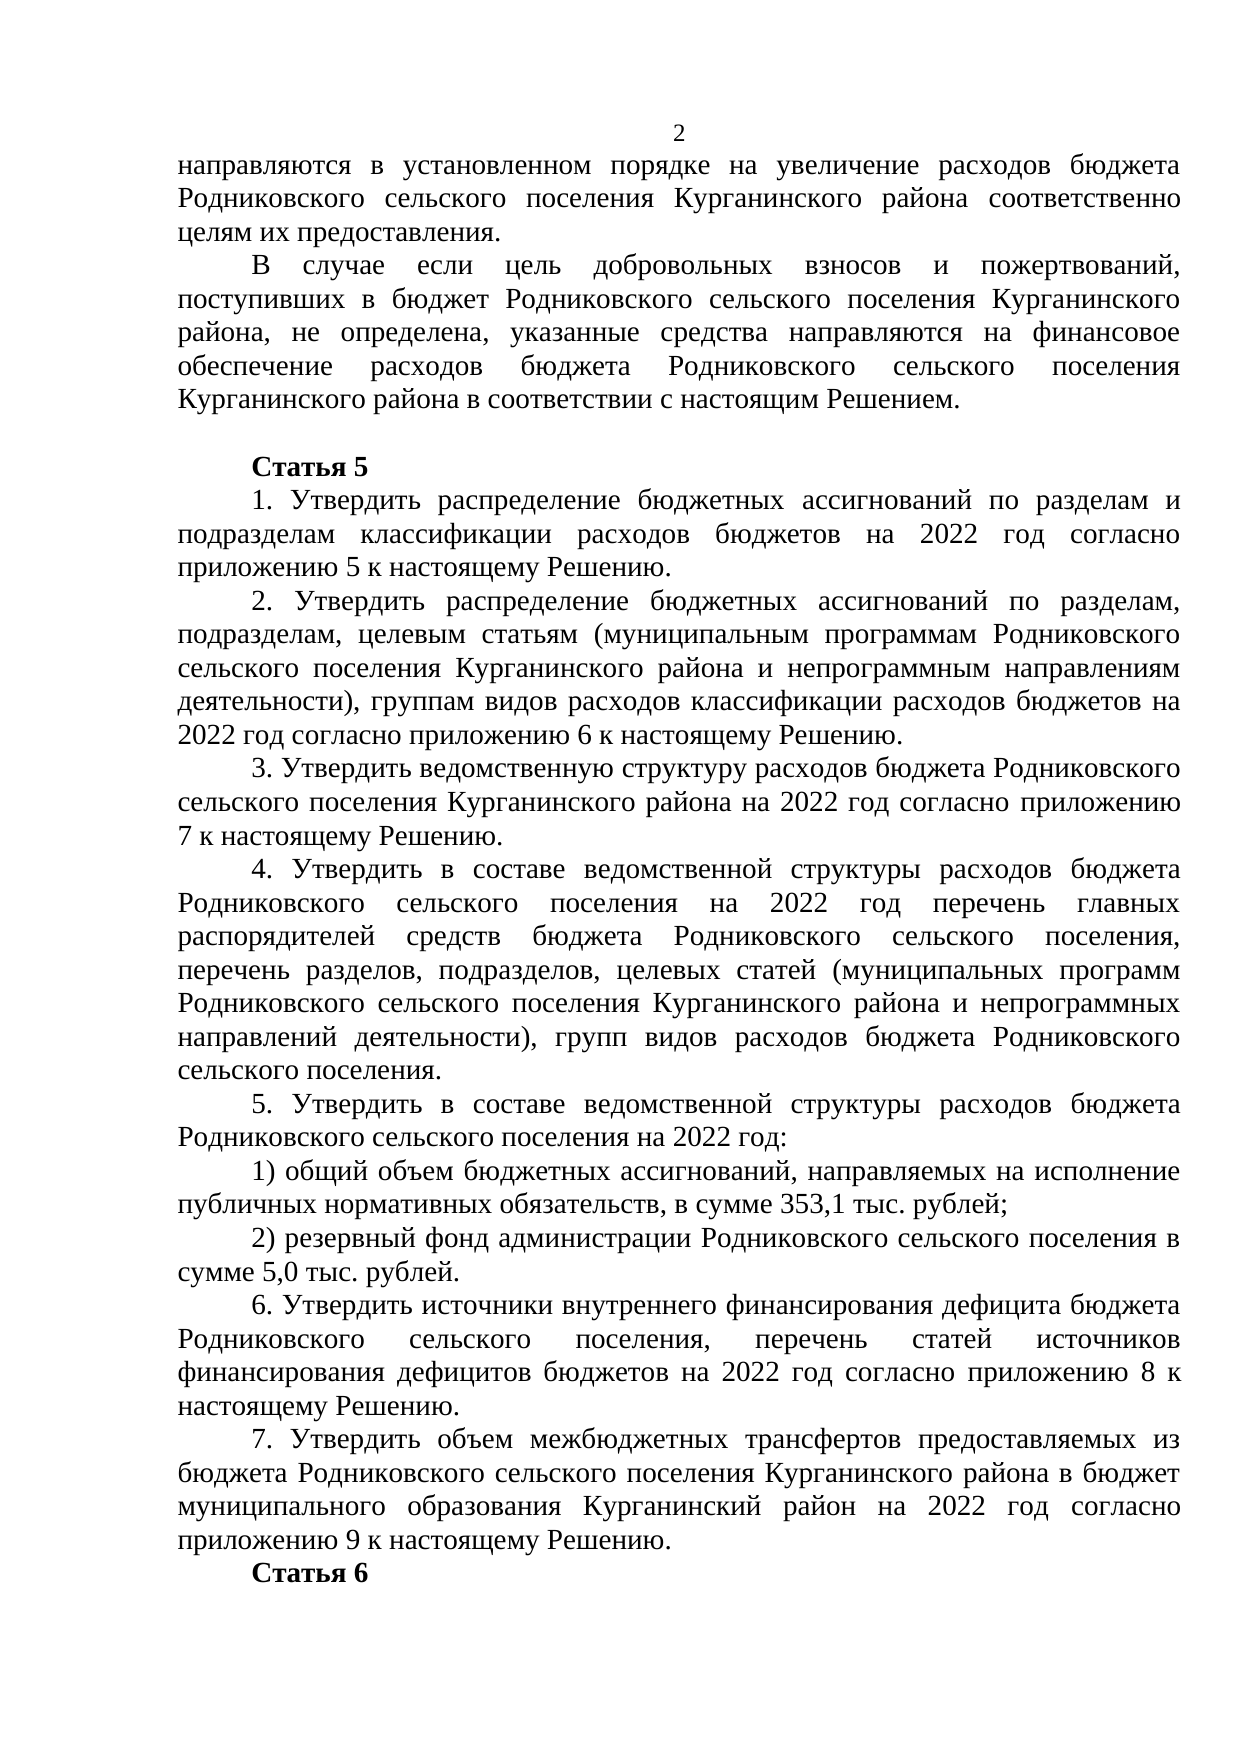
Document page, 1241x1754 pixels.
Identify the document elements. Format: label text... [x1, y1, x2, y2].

text 1) общий объем бюджетных ассигнований, направляемых на исполнение публичных нормативных обязательств, в сумме 353,1 тыс. рублей; [177, 1153, 1181, 1220]
text 3. Утвердить ведомственную структуру расходов бюджета Родниковского сельского поселения Курганинского района на 2022 год согласно приложению 7 к настоящему Решению. [177, 751, 1181, 851]
text 6. Утвердить источники внутреннего финансирования дефицита бюджета Родниковского сельского поселения, перечень статей источников финансирования дефицитов бюджетов на 2022 год согласно приложению 8 к настоящему Решению. [177, 1287, 1181, 1421]
text 2. Утвердить распределение бюджетных ассигнований по разделам, подразделам, целевым статьям (муниципальным программам Родниковского сельского поселения Курганинского района и непрограммным направлениям деятельности), группам видов расходов классификации расходов бюджетов на 2022 год согласно приложению 6 к настоящему Решению. [177, 583, 1181, 751]
text 4. Утвердить в составе ведомственной структуры расходов бюджета Родниковского сельского поселения на 2022 год перечень главных распорядителей средств бюджета Родниковского сельского поселения, перечень разделов, подразделов, целевых статей (муниципальных программ Родниковского сельского поселения Курганинского района и непрограммных направлений деятельности), групп видов расходов бюджета Родниковского сельского поселения. [177, 851, 1181, 1086]
text 1. Утвердить распределение бюджетных ассигнований по разделам и подразделам классификации расходов бюджетов на 2022 год согласно приложению 5 к настоящему Решению. [177, 482, 1181, 583]
text Статья 6 [177, 1556, 1181, 1589]
text 7. Утвердить объем межбюджетных трансфертов предоставляемых из бюджета Родниковского сельского поселения Курганинского района в бюджет муниципального образования Курганинский район на 2022 год согласно приложению 9 к настоящему Решению. [177, 1421, 1181, 1556]
text В случае если цель добровольных взносов и пожертвований, поступивших в бюджет Родниковского сельского поселения Курганинского района, не определена, указанные средства направляются на финансовое обеспечение расходов бюджета Родниковского сельского поселения Курганинского района в соответствии с настоящим Решением. [177, 247, 1181, 415]
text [177, 147, 1181, 247]
text 5. Утвердить в составе ведомственной структуры расходов бюджета Родниковского сельского поселения на 2022 год: [177, 1086, 1181, 1153]
text Статья 5 [177, 449, 1181, 482]
text 2) резервный фонд администрации Родниковского сельского поселения в сумме 5,0 тыс. рублей. [177, 1220, 1181, 1287]
